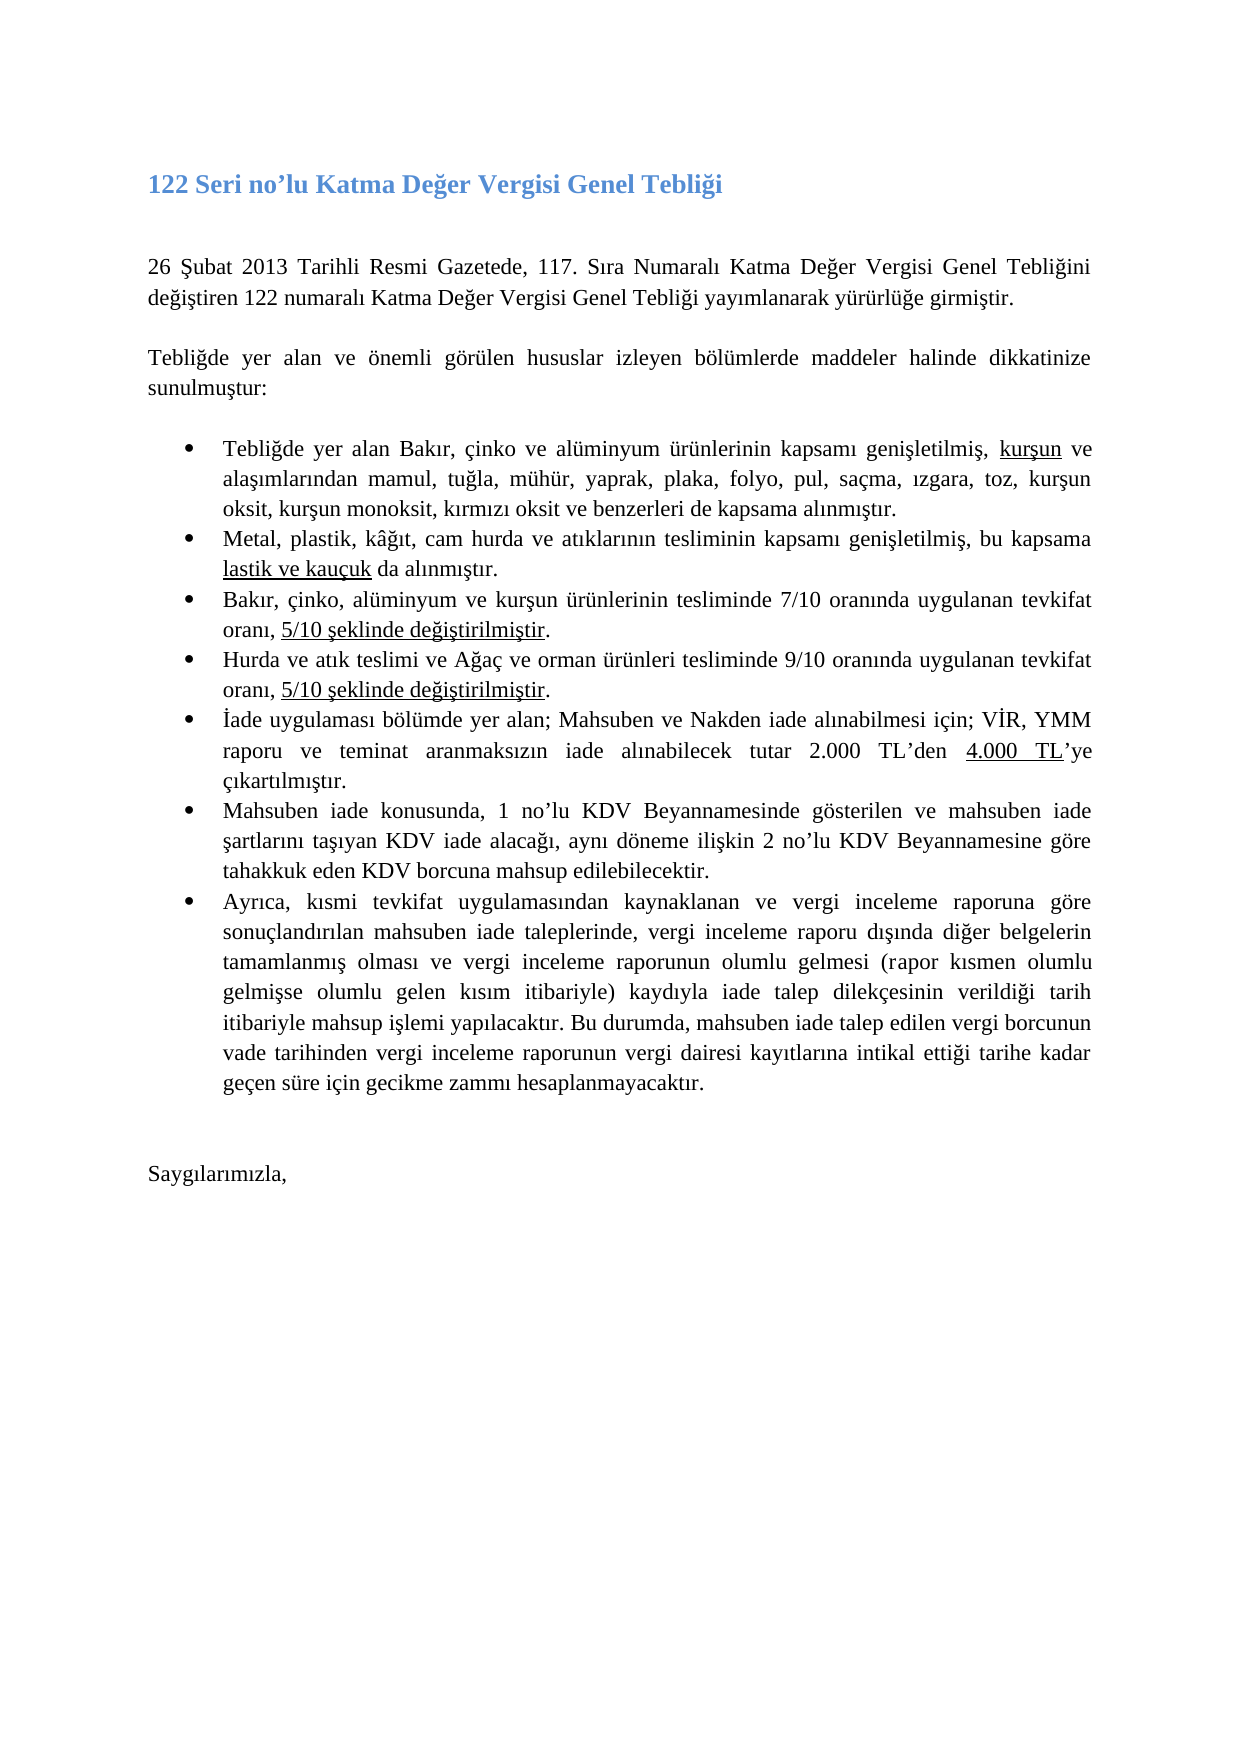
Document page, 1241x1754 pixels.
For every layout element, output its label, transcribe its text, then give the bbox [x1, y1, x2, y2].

list İade uygulaması bölümde yer alan; Mahsuben ve Nakden iade alınabilmesi için; VİR, YMM raporu ve teminat aranmaksızın iade alınabilecek tutar 2.000 TL’den 4.000 TL’ye çıkartılmıştır. [185, 707, 1093, 793]
list Hurda ve atık teslimi ve Ağaç ve orman ürünleri tesliminde 9/10 oranında uygulanan tevkifat oranı, 5/10 şeklinde değiştirilmiştir. [185, 646, 1093, 703]
text Tebliğde yer alan ve önemli görülen hususlar izleyen bölümlerde maddeler halinde dikkatinize sunulmuştur: [148, 344, 1093, 401]
list Mahsuben iade konusunda, 1 no’lu KDV Beyannamesinde gösterilen ve mahsuben iade şartlarını taşıyan KDV iade alacağı, aynı döneme ilişkin 2 no’lu KDV Beyannamesine göre tahakkuk eden KDV borcuna mahsup edilebilecektir. [185, 797, 1093, 884]
list Bakır, çinko, alüminyum ve kurşun ürünlerinin tesliminde 7/10 oranında uygulanan tevkifat oranı, 5/10 şeklinde değiştirilmiştir. [185, 586, 1093, 642]
text 122 Seri no’lu Katma Değer Vergisi Genel Tebliği [148, 168, 1093, 199]
text 26 Şubat 2013 Tarihli Resmi Gazetede, 117. Sıra Numaralı Katma Değer Vergisi Genel Tebliğini değiştiren 122 numaralı Katma Değer Vergisi Genel Tebliği yayımlanarak yürürlüğe girmiştir. [148, 253, 1093, 310]
text Saygılarımızla, [148, 1160, 1093, 1186]
list Ayrıca, kısmi tevkifat uygulamasından kaynaklanan ve vergi inceleme raporuna göre sonuçlandırılan mahsuben iade taleplerinde, vergi inceleme raporu dışında diğer belgelerin tamamlanmış olması ve vergi inceleme raporunun olumlu gelmesi (rapor kısmen olumlu gelmişse olumlu gelen kısım itibariyle) kaydıyla iade talep dilekçesinin verildiği tarih itibariyle mahsup işlemi yapılacaktır. Bu durumda, mahsuben iade talep edilen vergi borcunun vade tarihinden vergi inceleme raporunun vergi dairesi kayıtlarına intikal ettiği tarihe kadar geçen süre için gecikme zammı hesaplanmayacaktır. [185, 888, 1093, 1095]
list Tebliğde yer alan Bakır, çinko ve alüminyum ürünlerinin kapsamı genişletilmiş, kurşun ve alaşımlarından mamul, tuğla, mühür, yaprak, plaka, folyo, pul, saçma, ızgara, toz, kurşun oksit, kurşun monoksit, kırmızı oksit ve benzerleri de kapsama alınmıştır. [185, 435, 1093, 521]
list Metal, plastik, kâğıt, cam hurda ve atıklarının tesliminin kapsamı genişletilmiş, bu kapsama lastik ve kauçuk da alınmıştır. [185, 525, 1093, 582]
